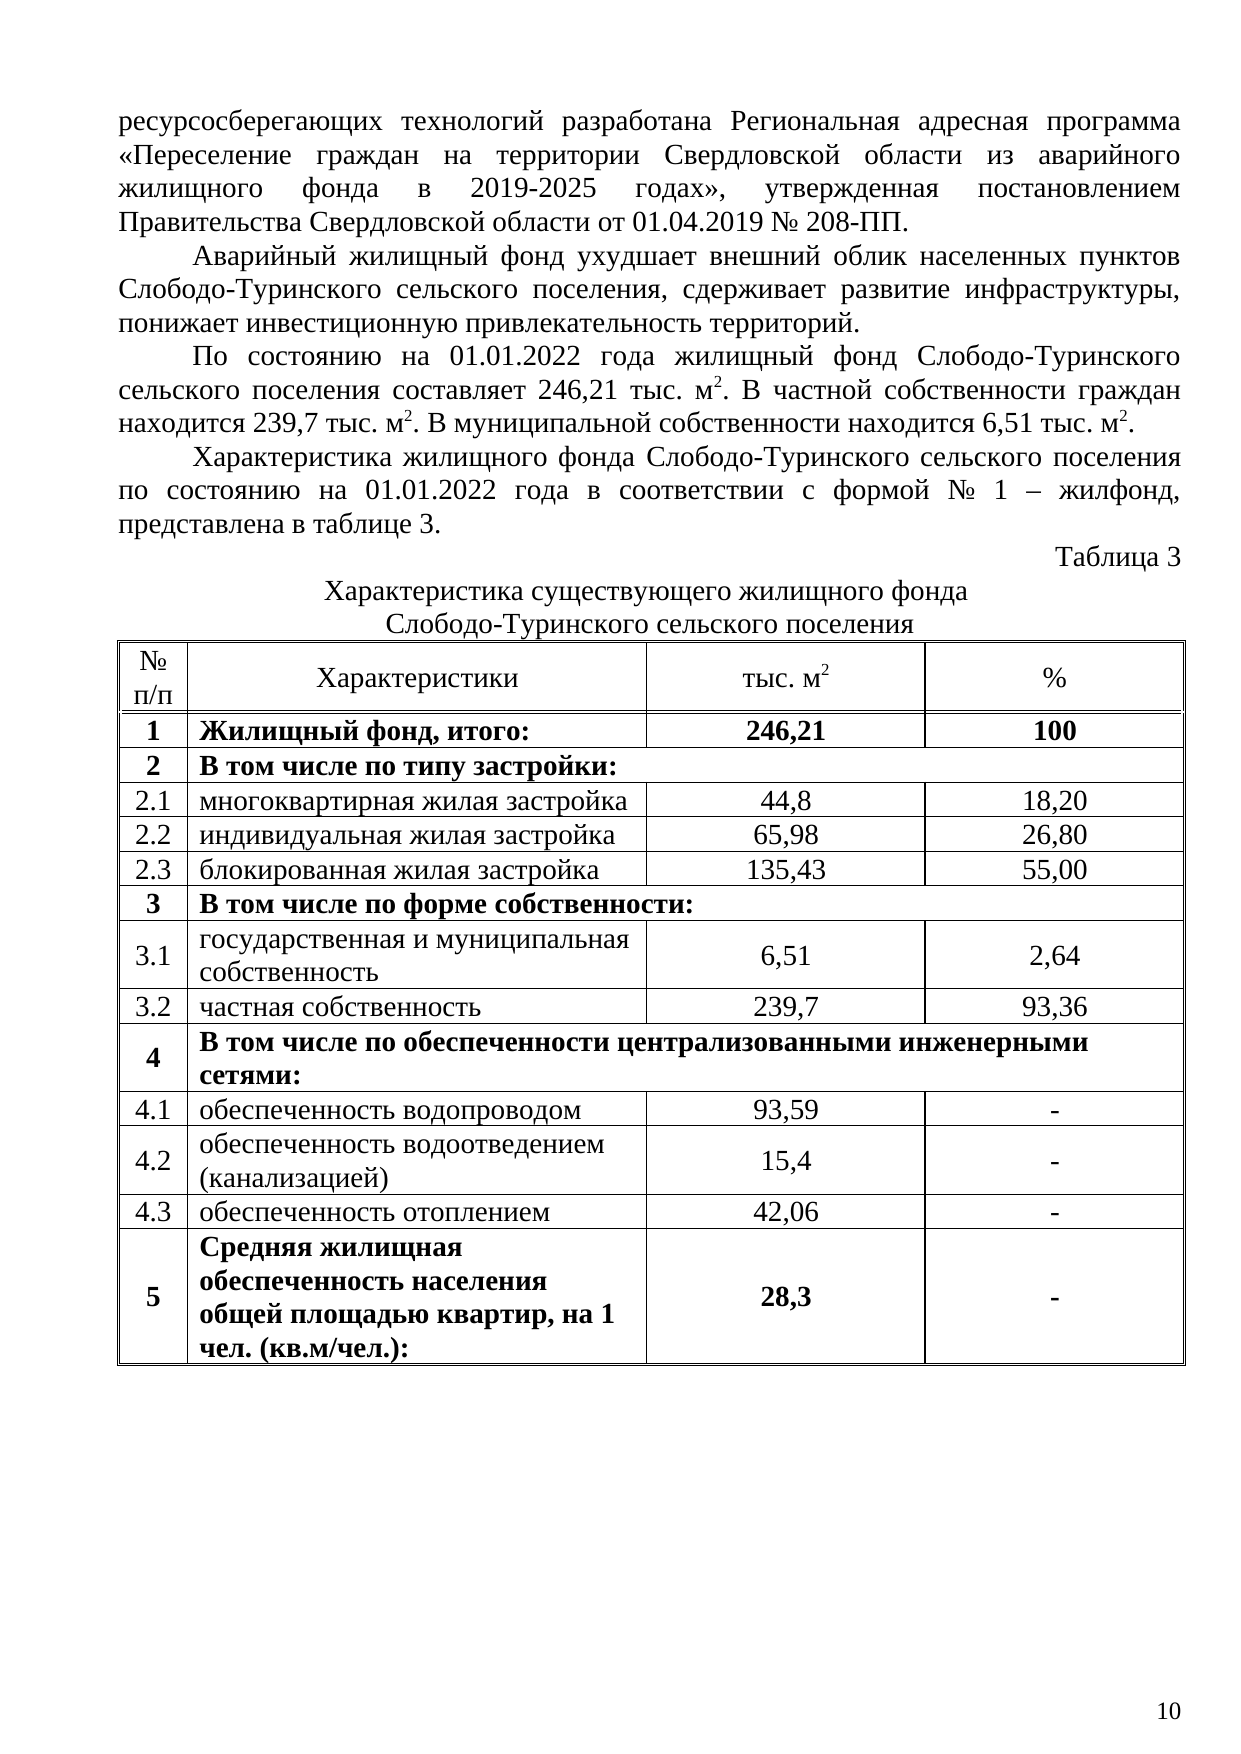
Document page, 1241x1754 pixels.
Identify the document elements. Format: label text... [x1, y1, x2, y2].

table_cell 55,00 [926, 852, 1183, 885]
table_cell 6,51 [647, 921, 924, 988]
table_cell блокированная жилая застройка [188, 852, 646, 885]
text Характеристика существующего жилищного фонда Слободо-Туринского сельского поселения [118, 573, 1181, 640]
table_cell Жилищный фонд, итого: [188, 714, 646, 747]
table_cell 18,20 [926, 783, 1183, 816]
table_cell - [926, 1126, 1183, 1193]
table_cell 246,21 [647, 714, 924, 747]
table_cell 15,4 [647, 1126, 924, 1193]
table_cell - [926, 1195, 1183, 1228]
table_cell 4.1 [120, 1092, 187, 1125]
table_cell частная собственность [188, 989, 646, 1023]
table_cell 65,98 [647, 817, 924, 851]
table_cell 1 [118, 710, 187, 747]
table_cell 3.2 [120, 989, 187, 1023]
table_cell 2.1 [120, 783, 187, 816]
table_cell - [926, 1092, 1183, 1125]
table_cell 26,80 [926, 817, 1183, 851]
table_header № п/п [120, 643, 187, 710]
text Характеристика жилищного фонда Слободо-Туринского сельского поселения по состоянию на 01.01.2022 года в соответствии с формой № 1 – жилфонд, представлена в таблице 3. [118, 439, 1181, 539]
table_cell многоквартирная жилая застройка [188, 783, 646, 816]
text Таблица 3 [118, 539, 1181, 573]
table_cell обеспеченность водоотведением (канализацией) [188, 1126, 646, 1193]
table_cell 28,3 [647, 1229, 924, 1363]
table_cell 4 [120, 1024, 187, 1091]
table_header Характеристики [188, 643, 646, 710]
table_cell Средняя жилищная обеспеченность населения общей площадью квартир, на 1 чел. (кв.м/чел.): [188, 1229, 646, 1363]
table_cell 239,7 [647, 989, 924, 1023]
table_cell - [926, 1229, 1183, 1363]
table_cell 42,06 [647, 1195, 924, 1228]
table_cell обеспеченность водопроводом [188, 1092, 646, 1125]
table_header % [926, 643, 1183, 710]
table_cell В том числе по типу застройки: [188, 748, 1183, 782]
table_cell 2.2 [120, 817, 187, 851]
text По состоянию на 01.01.2022 года жилищный фонд Слободо-Туринского сельского поселения составляет 246,21 тыс. м2. В частной собственности граждан находится 239,7 тыс. м2. В муниципальной собственности находится 6,51 тыс. м2. [118, 338, 1181, 439]
table_cell 100 [926, 710, 1184, 747]
table_cell 5 [120, 1229, 187, 1363]
table_cell 3 [120, 886, 187, 920]
table_cell 4.2 [120, 1126, 187, 1193]
table_cell 2,64 [926, 921, 1183, 988]
table_cell 3.1 [120, 921, 187, 988]
table_cell государственная и муниципальная собственность [188, 921, 646, 988]
table_cell 93,59 [647, 1092, 924, 1125]
table_cell 2 [120, 748, 187, 782]
table_cell В том числе по обеспеченности централизованными инженерными сетями: [188, 1024, 1183, 1091]
table_cell 44,8 [647, 783, 924, 816]
table_cell В том числе по форме собственности: [188, 886, 1183, 920]
table_cell 135,43 [647, 852, 924, 885]
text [118, 103, 1181, 238]
table_cell 93,36 [926, 989, 1183, 1023]
table_cell 4.3 [120, 1195, 187, 1228]
table_header тыс. м2 [647, 643, 924, 710]
table_cell индивидуальная жилая застройка [188, 817, 646, 851]
text Аварийный жилищный фонд ухудшает внешний облик населенных пунктов Слободо-Туринского сельского поселения, сдерживает развитие инфраструктуры, понижает инвестиционную привлекательность территорий. [118, 238, 1181, 338]
table_cell 2.3 [120, 852, 187, 885]
table_cell обеспеченность отоплением [188, 1195, 646, 1228]
